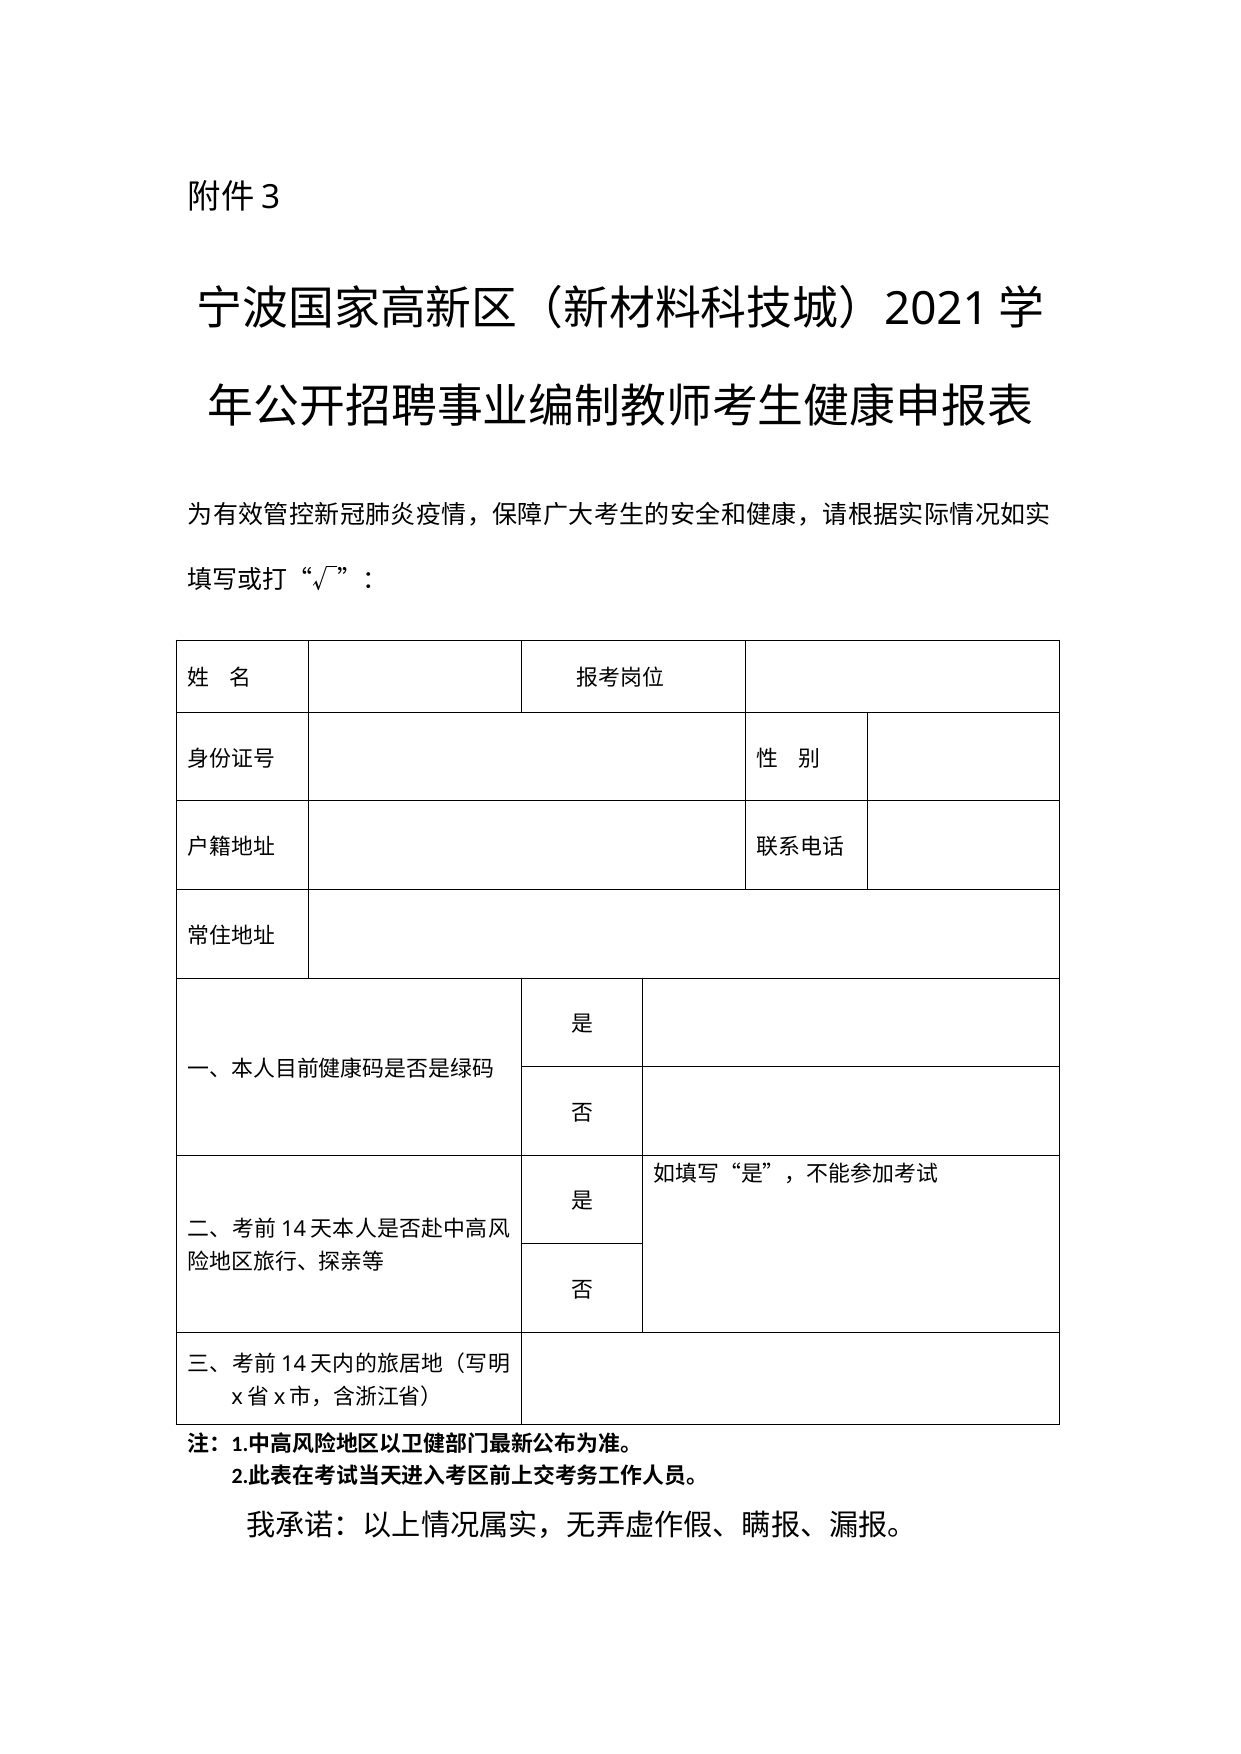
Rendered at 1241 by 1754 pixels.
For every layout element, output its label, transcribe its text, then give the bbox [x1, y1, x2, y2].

table_cell 一、本人目前健康码是否是绿码 [177, 979, 521, 1154]
table_cell 户籍地址 [177, 801, 308, 889]
table_cell [868, 801, 1059, 889]
table_header [309, 641, 521, 712]
text 宁波国家高新区（新材料科技城）2021学年公开招聘事业编制教师考生健康申报表 [187, 256, 1053, 451]
table_cell 三、考前14天内的旅居地（写明x省x市，含浙江省） [177, 1333, 521, 1424]
table_cell [643, 1067, 1059, 1154]
table_cell [868, 713, 1059, 800]
table_cell 身份证号 [177, 713, 308, 800]
table_cell [309, 713, 745, 800]
table_header [746, 641, 1059, 712]
table_cell 是 [522, 1156, 642, 1243]
table_cell [309, 801, 745, 889]
table_cell 二、考前14天本人是否赴中高风险地区旅行、探亲等 [177, 1156, 521, 1332]
table_header 姓 名 [177, 641, 308, 712]
table_cell [643, 979, 1059, 1066]
table_header 报考岗位 [522, 641, 745, 712]
table_cell 否 [522, 1244, 642, 1332]
table_cell 是 [522, 979, 642, 1066]
table_cell [309, 890, 1059, 977]
table_cell 常住地址 [177, 890, 308, 977]
table_cell 性 别 [746, 713, 867, 800]
text 2.此表在考试当天进入考区前上交考务工作人员。 [187, 1458, 1053, 1490]
table_cell 如填写“是”，不能参加考试 [643, 1156, 1059, 1332]
text 为有效管控新冠肺炎疫情，保障广大考生的安全和健康，请根据实际情况如实填写或打“√”： [187, 480, 1053, 610]
table_cell [522, 1333, 1059, 1424]
table_cell 否 [522, 1067, 642, 1154]
text 注：1.中高风险地区以卫健部门最新公布为准。 [187, 1425, 1053, 1458]
text 附件3 [187, 162, 1053, 227]
text 我承诺：以上情况属实，无弄虚作假、瞒报、漏报。 [187, 1490, 1053, 1555]
table_cell 联系电话 [746, 801, 867, 889]
